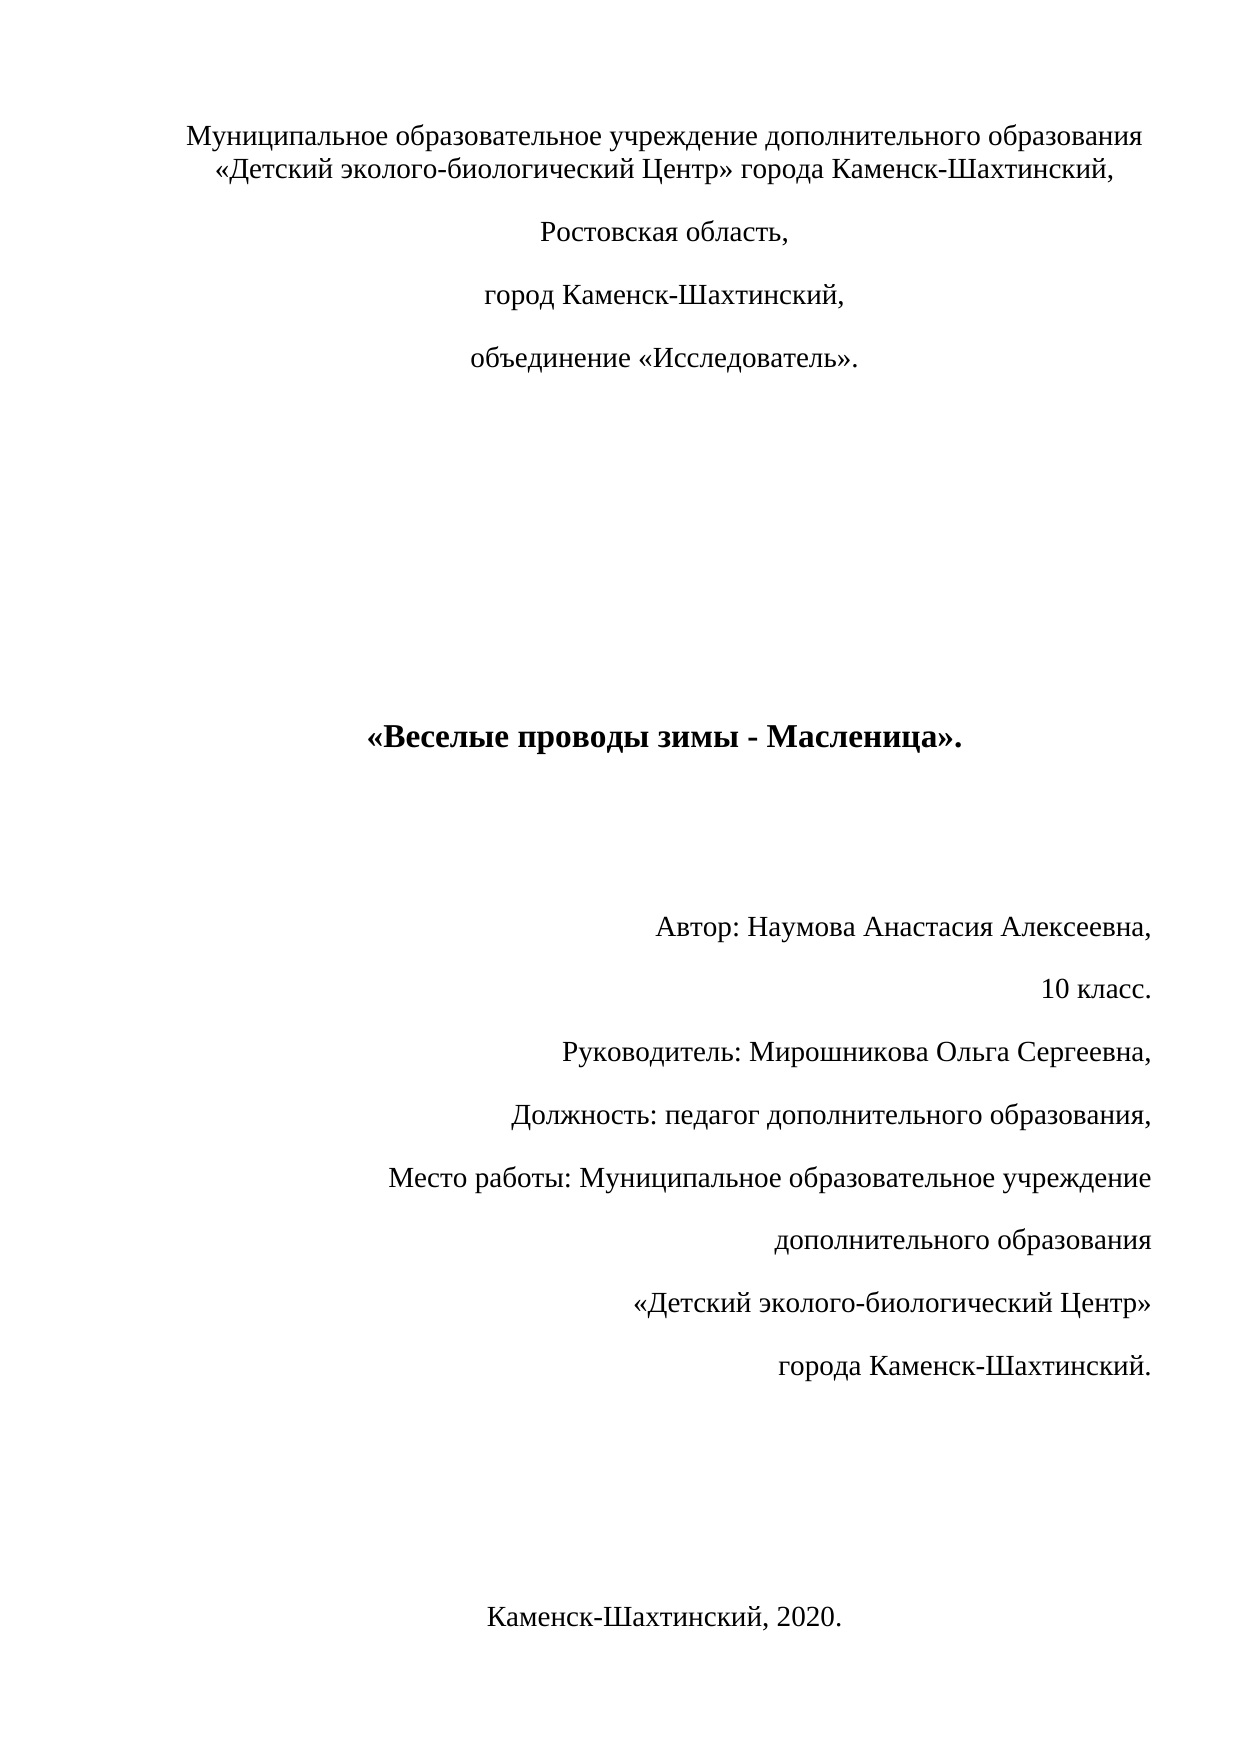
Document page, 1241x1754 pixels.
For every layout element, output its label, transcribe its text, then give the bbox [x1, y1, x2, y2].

text Должность: педагог дополнительного образования, [177, 1097, 1152, 1131]
text Муниципальное образовательное учреждение дополнительного образования «Детский эколого-биологический Центр» города Каменск-Шахтинский, [177, 118, 1152, 185]
text Руководитель: Мирошникова Ольга Сергеевна, [177, 1034, 1152, 1068]
text Место работы: Муниципальное образовательное учреждение [177, 1160, 1152, 1193]
text города Каменск-Шахтинский. [177, 1348, 1152, 1381]
text Ростовская область, [177, 214, 1152, 248]
text город Каменск-Шахтинский, [177, 277, 1152, 311]
text Автор: Наумова Анастасия Алексеевна, [177, 909, 1152, 942]
text «Веселые проводы зимы - Масленица». [177, 716, 1152, 754]
text дополнительного образования [177, 1222, 1152, 1256]
text «Детский эколого-биологический Центр» [177, 1285, 1152, 1319]
text объединение «Исследователь». [177, 340, 1152, 373]
text 10 класс. [177, 972, 1152, 1005]
text Каменск-Шахтинский, 2020. [177, 1599, 1152, 1632]
